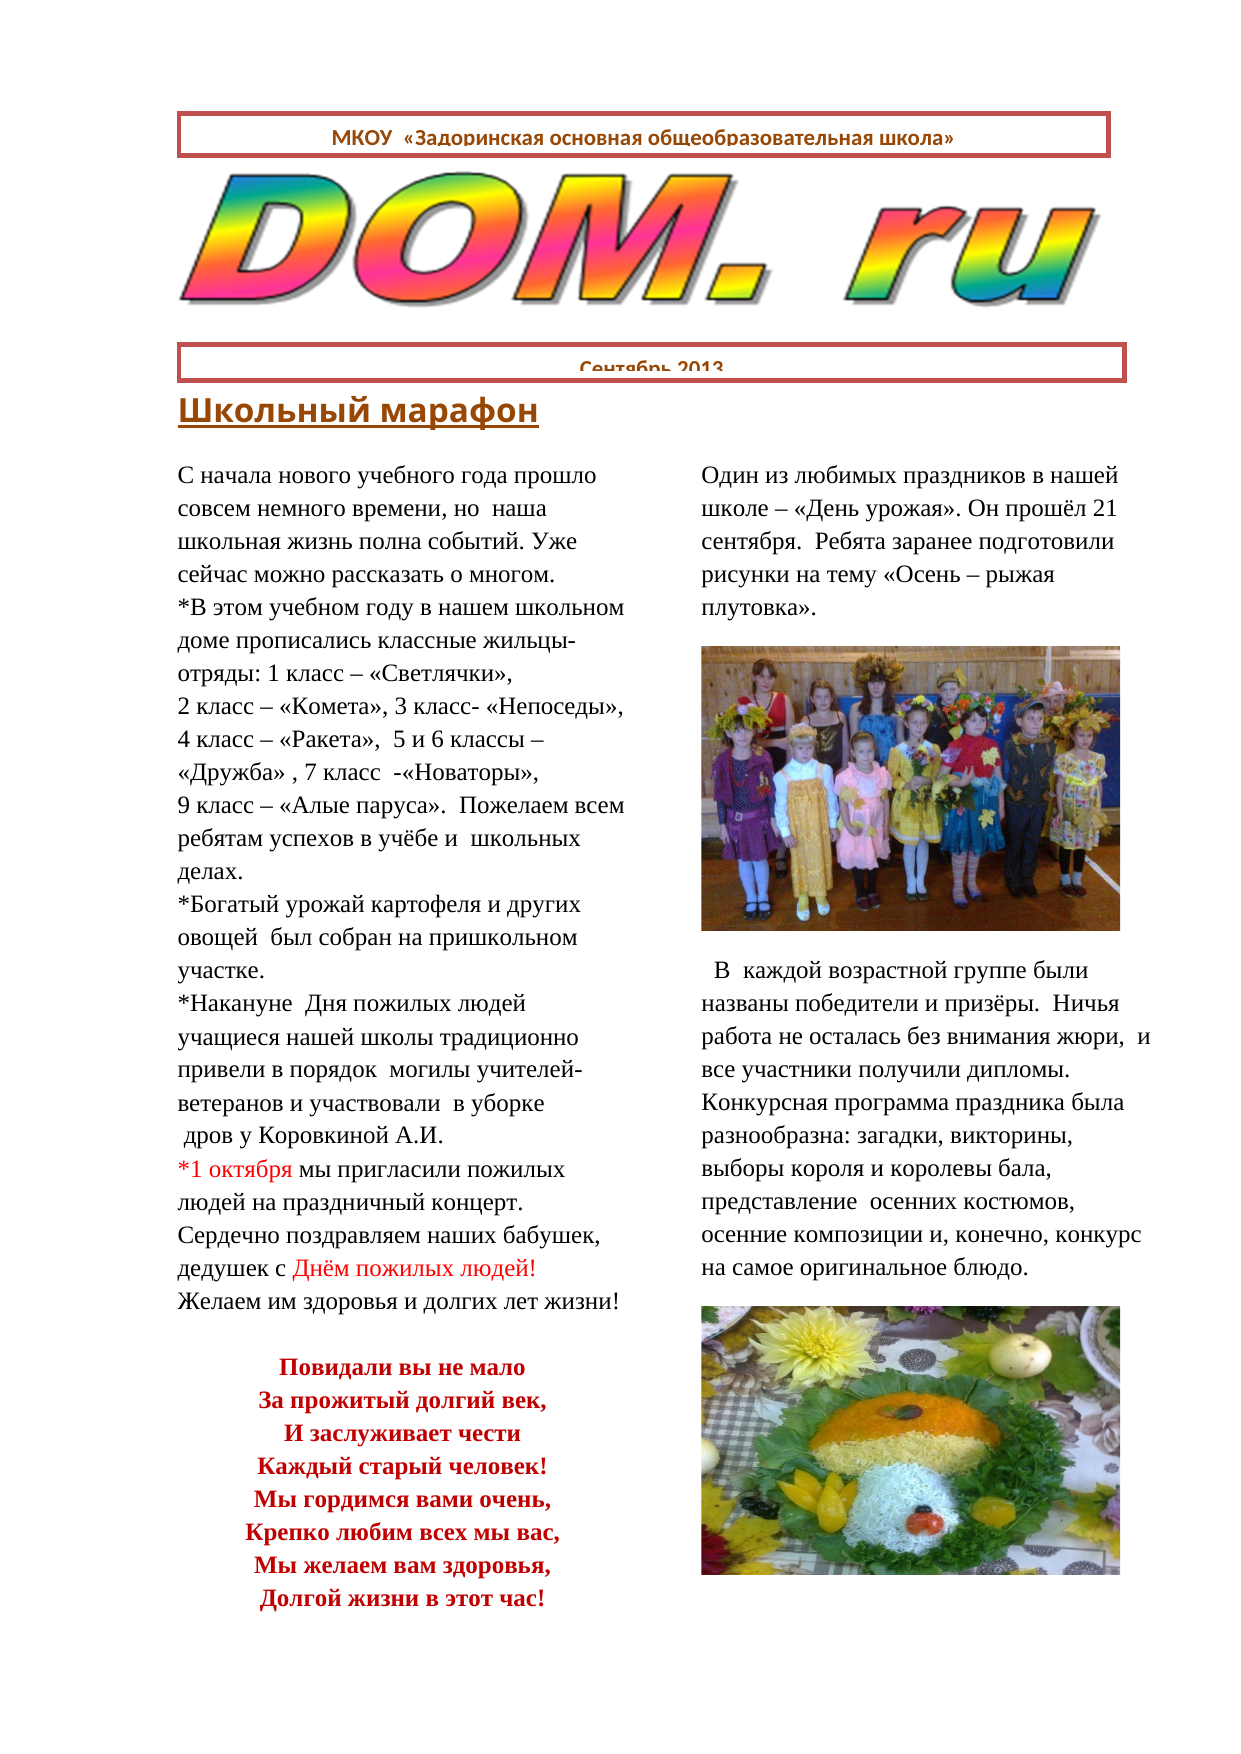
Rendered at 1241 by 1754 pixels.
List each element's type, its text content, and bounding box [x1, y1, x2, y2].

picture [701, 1306, 1121, 1575]
text С начала нового учебного года прошло совсем немного времени, но наша школьная жизнь полна событий. Уже сейчас можно рассказать о многом. [177, 460, 627, 588]
text Долгой жизни в этот час! [177, 1583, 627, 1612]
text Каждый старый человек! [177, 1451, 627, 1479]
picture [701, 646, 1121, 931]
text 9 класс – «Алые паруса». Пожелаем всем ребятам успехов в учёбе и школьных делах. [177, 790, 627, 885]
text *В этом учебном году в нашем школьном доме прописались классные жильцы- отряды: 1 класс – «Светлячки», [177, 592, 627, 687]
text дров у Коровкиной А.И. [177, 1121, 627, 1149]
text За прожитый долгий век, [177, 1385, 627, 1413]
text В каждой возрастной группе были названы победители и призёры. Ничья работа не осталась без внимания жюри, и все участники получили дипломы. Конкурсная программа праздника была разнообразна: загадки, викторины, выборы короля и королевы бала, представление осенних костюмов, осенние композиции и, конечно, конкурс на самое оригинальное блюдо. [701, 955, 1152, 1281]
text Школьный марафон [177, 387, 1152, 433]
text 2 класс – «Комета», 3 класс- «Непоседы», 4 класс – «Ракета», 5 и 6 классы – «Дружба» , 7 класс -«Новаторы», [177, 691, 627, 786]
text *Богатый урожай картофеля и других овощей был собран на пришкольном участке. [177, 889, 627, 984]
text *1 октября мы пригласили пожилых людей на праздничный концерт. Сердечно поздравляем наших бабушек, дедушек с Днём пожилых людей! [177, 1154, 627, 1281]
text И заслуживает чести [177, 1418, 627, 1447]
text Желаем им здоровья и долгих лет жизни! [177, 1286, 627, 1314]
text Повидали вы не мало [177, 1352, 627, 1381]
text Один из любимых праздников в нашей школе – «День урожая». Он прошёл 21 сентября. Ребята заранее подготовили рисунки на тему «Осень – рыжая плутовка». [701, 460, 1152, 621]
text Мы гордимся вами очень, [177, 1484, 627, 1513]
picture [177, 171, 1105, 310]
text *Накануне Дня пожилых людей учащиеся нашей школы традиционно привели в порядок могилы учителей-ветеранов и участвовали в уборке [177, 988, 627, 1116]
text Крепко любим всех мы вас, [177, 1517, 627, 1546]
text Мы желаем вам здоровья, [177, 1550, 627, 1579]
